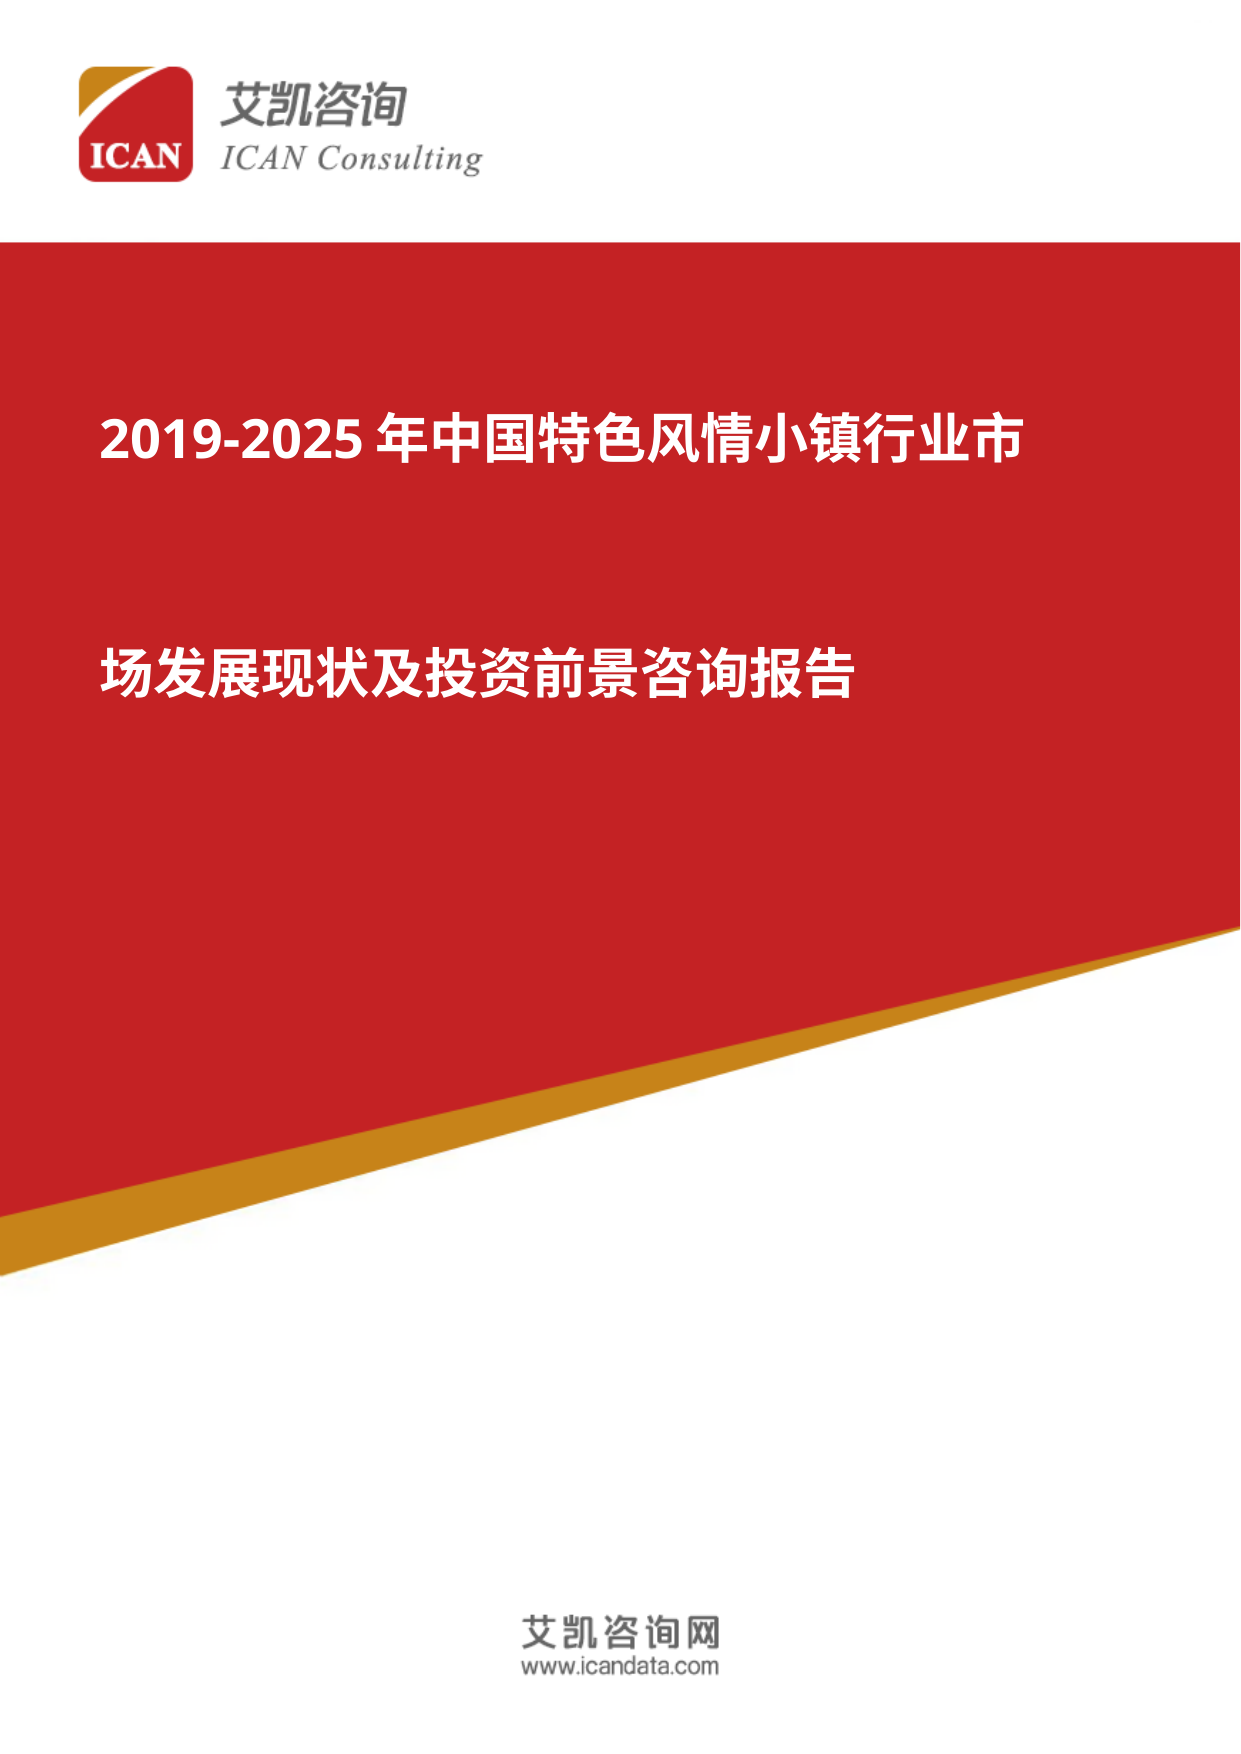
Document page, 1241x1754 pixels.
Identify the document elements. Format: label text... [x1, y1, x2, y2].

picture [0, 5, 1241, 1754]
subtitle 2019-2025年中国特色风情小镇行业市场发展现状及投资前景咨询报告 [99, 386, 1053, 718]
